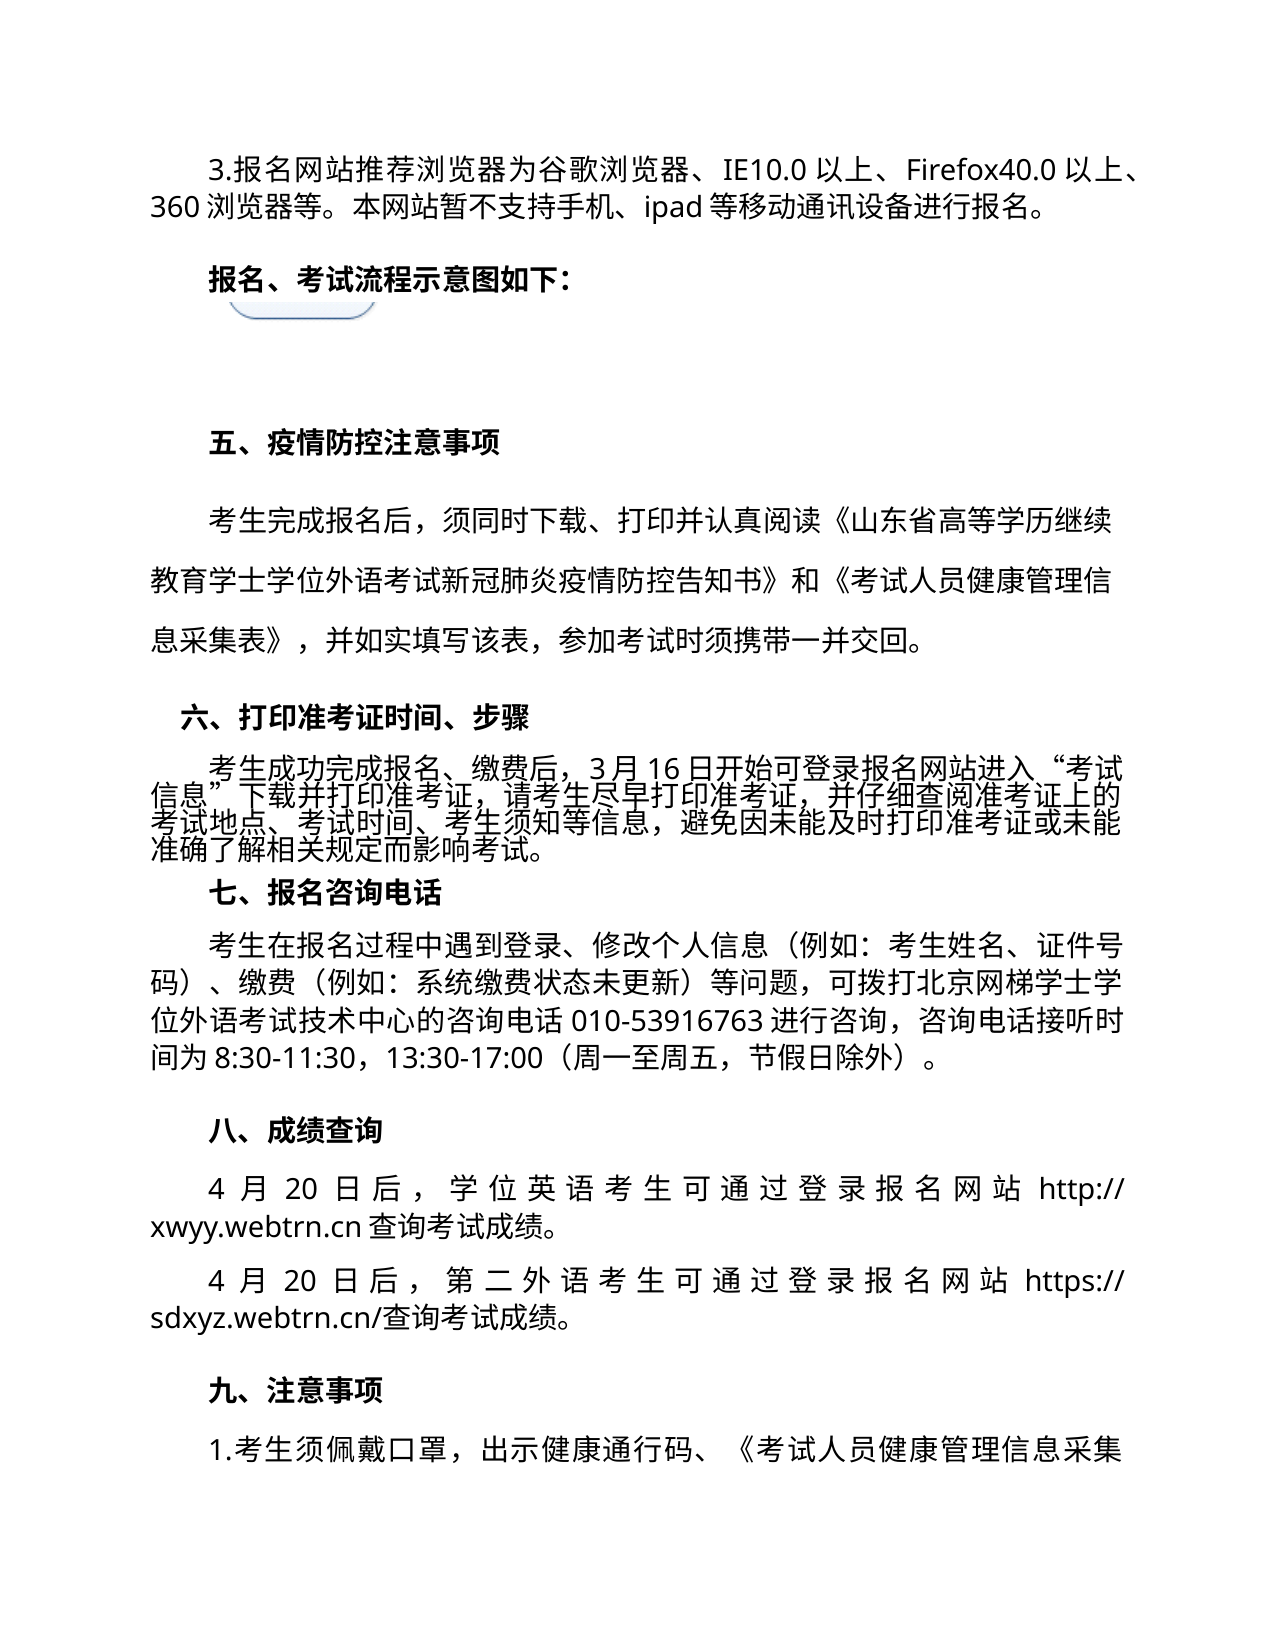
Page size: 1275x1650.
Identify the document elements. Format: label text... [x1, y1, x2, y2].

text 考生在报名过程中遇到登录、修改个人信息（例如：考生姓名、证件号码）、缴费（例如：系统缴费状态未更新）等问题，可拨打北京网梯学士学位外语考试技术中心的咨询电话010-53916763进行咨询，咨询电话接听时间为8:30-11:30，13:30-17:00（周一至周五，节假日除外）。 [150, 926, 1125, 1076]
text 4月20日后，学位英语考生可通过登录报名网站http://xwyy.webtrn.cn查询考试成绩。 [150, 1170, 1125, 1245]
text 六、打印准考证时间、步骤 [150, 681, 1125, 741]
text 八、成绩查询 [150, 1093, 1125, 1153]
text 考生成功完成报名、缴费后，3月16日开始可登录报名网站进入“考试信息”下载并打印准考证，请考生尽早打印准考证，并仔细查阅准考证上的考试地点、考试时间、考生须知等信息，避免因未能及时打印准考证或未能准确了解相关规定而影响考试。 [150, 758, 1125, 866]
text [150, 1430, 1125, 1468]
text 五、疫情防控注意事项 [150, 406, 1125, 466]
text 七、报名咨询电话 [150, 882, 1125, 909]
text 报名、考试流程示意图如下： [150, 242, 1125, 302]
text 考生完成报名后，须同时下载、打印并认真阅读《山东省高等学历继续教育学士学位外语考试新冠肺炎疫情防控告知书》和《考试人员健康管理信息采集表》，并如实填写该表，参加考试时须携带一并交回。 [150, 483, 1125, 664]
text 九、注意事项 [150, 1353, 1125, 1413]
text 4月20日后，第二外语考生可通过登录报名网站https://sdxyz.webtrn.cn/查询考试成绩。 [150, 1261, 1125, 1336]
text 3.报名网站推荐浏览器为谷歌浏览器、IE10.0以上、Firefox40.0以上、360浏览器等。本网站暂不支持手机、ipad等移动通讯设备进行报名。 [150, 150, 1125, 225]
